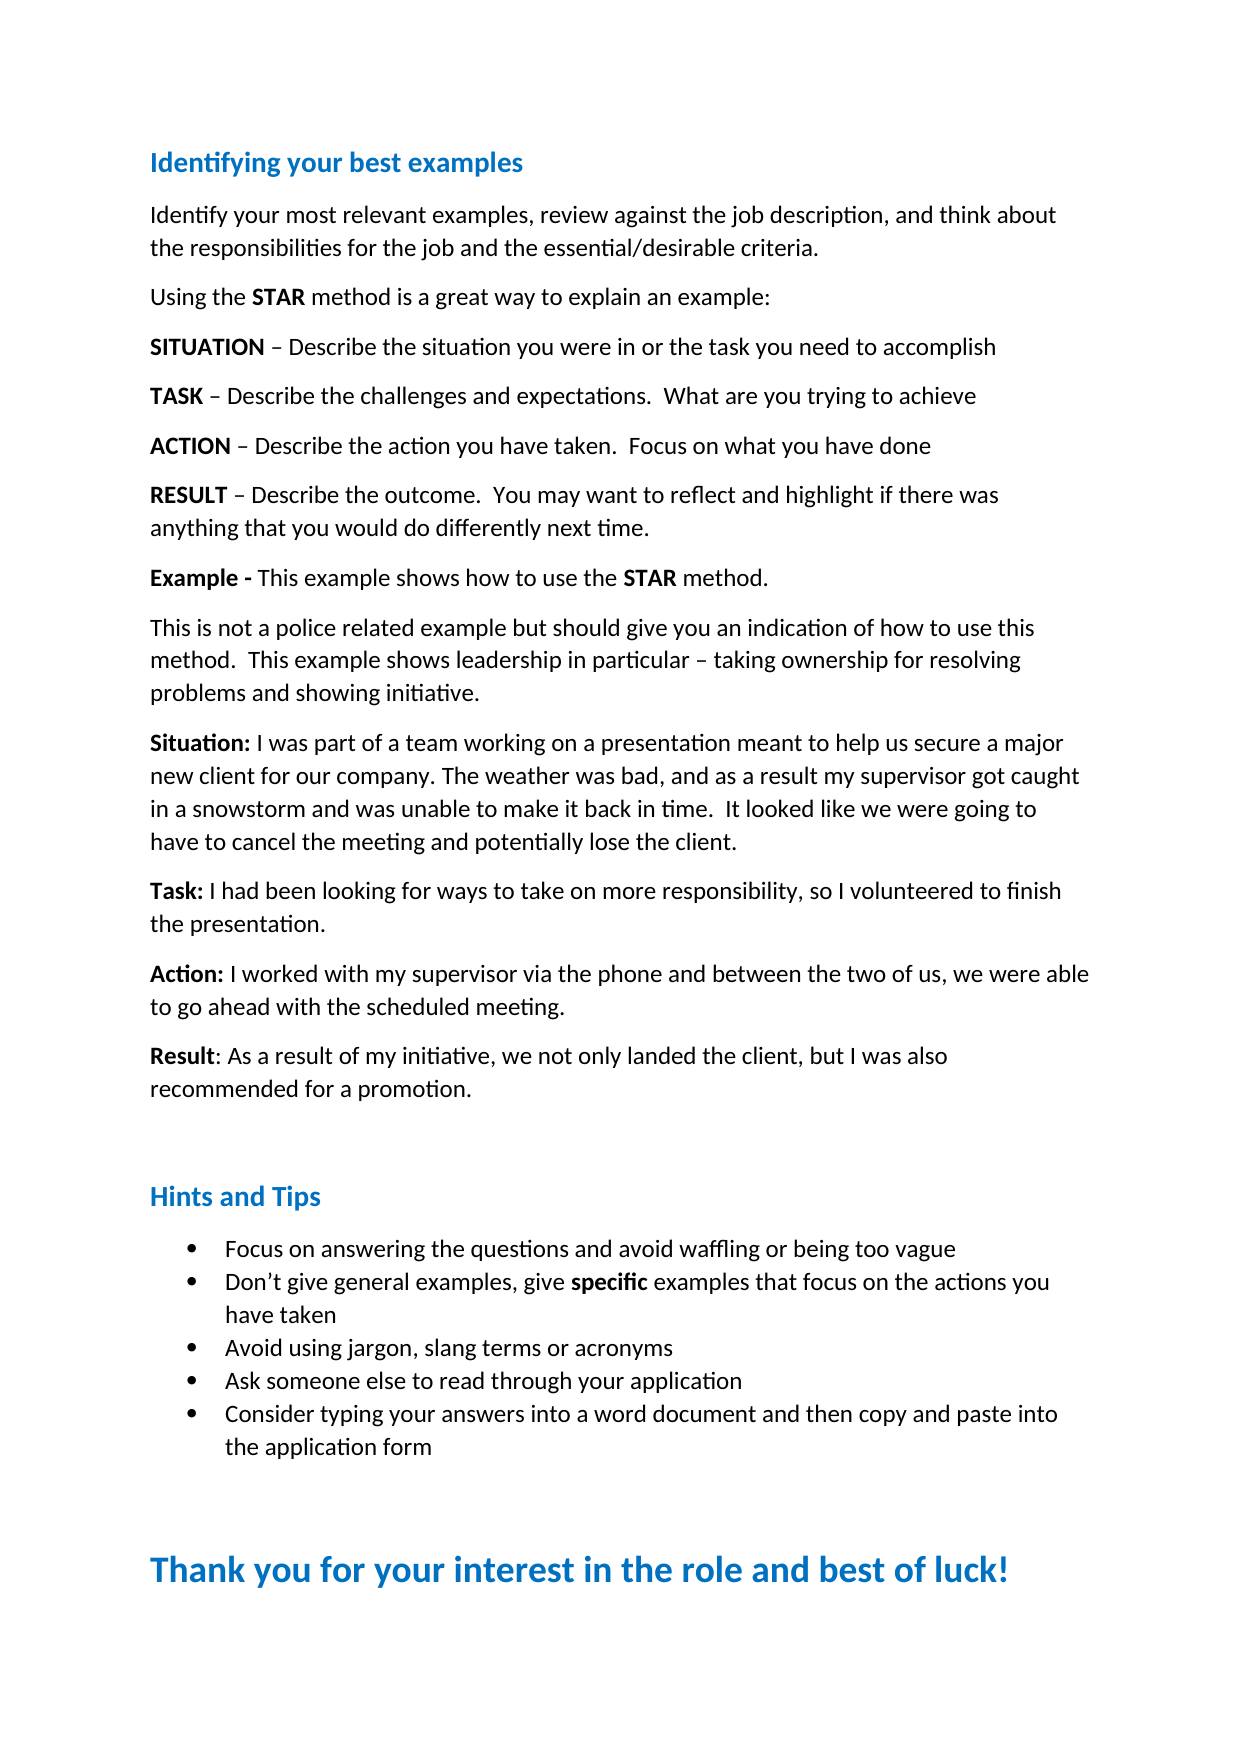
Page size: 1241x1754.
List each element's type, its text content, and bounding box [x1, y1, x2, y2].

list Don’t give general examples, give specific examples that focus on the actions you have taken [187, 1266, 1090, 1329]
text This is not a police related example but should give you an indication of how to use this method. This example shows leadership in particular – taking ownership for resolving problems and showing initiative. [150, 612, 1090, 708]
text Situation: I was part of a team working on a presentation meant to help us secure a major new client for our company. The weather was bad, and as a result my supervisor got caught in a snowstorm and was unable to make it back in time. It looked like we were going to have to cancel the meeting and potentially lose the client. [150, 727, 1090, 856]
list Ask someone else to read through your application [187, 1365, 1090, 1395]
text Action: I worked with my supervisor via the phone and between the two of us, we were able to go ahead with the scheduled meeting. [150, 958, 1090, 1021]
text RESULT – Describe the outcome. You may want to reflect and highlight if there was anything that you would do differently next time. [150, 480, 1090, 543]
text Thank you for your interest in the role and best of luck! [150, 1546, 1090, 1592]
text Using the STAR method is a great way to explain an example: [150, 281, 1090, 312]
text Hints and Tips [150, 1178, 1090, 1214]
text ACTION – Describe the action you have taken. Focus on what you have done [150, 430, 1090, 461]
list Consider typing your answers into a word document and then copy and paste into the application form [187, 1398, 1090, 1461]
text SITUATION – Describe the situation you were in or the task you need to accomplish [150, 331, 1090, 361]
text TASK – Describe the challenges and expectations. What are you trying to achieve [150, 381, 1090, 411]
text Identify your most relevant examples, review against the job description, and think about the responsibilities for the job and the essential/desirable criteria. [150, 199, 1090, 262]
text Task: I had been looking for ways to take on more responsibility, so I volunteered to finish the presentation. [150, 876, 1090, 939]
list Avoid using jargon, slang terms or acronyms [187, 1332, 1090, 1362]
text Example - This example shows how to use the STAR method. [150, 562, 1090, 593]
list Focus on answering the questions and avoid waffling or being too vague [187, 1233, 1090, 1264]
text Result: As a result of my initiative, we not only landed the client, but I was also recommended for a promotion. [150, 1041, 1090, 1104]
text Identifying your best examples [150, 144, 1090, 179]
